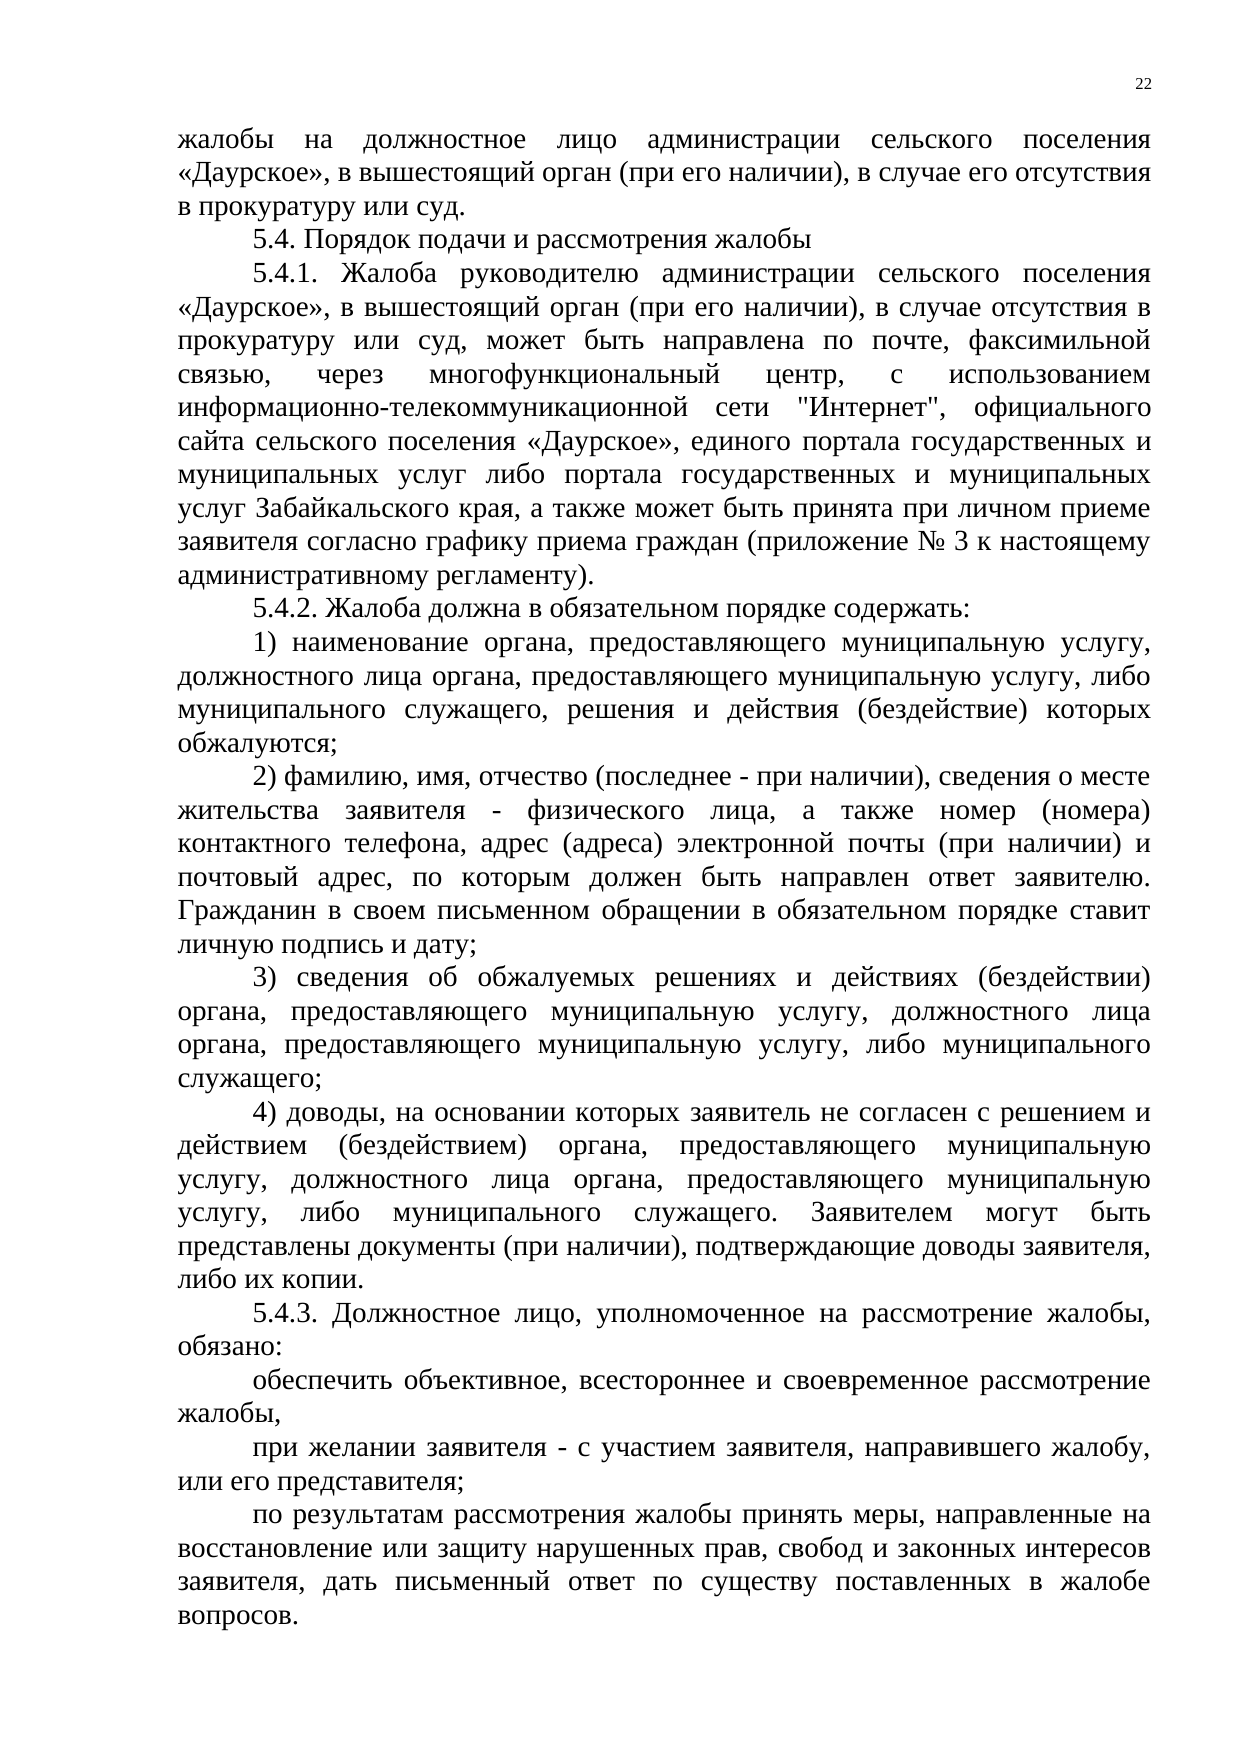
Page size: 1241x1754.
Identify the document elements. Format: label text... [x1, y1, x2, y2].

text по результатам рассмотрения жалобы принять меры, направленные на восстановление или защиту нарушенных прав, свобод и законных интересов заявителя, дать письменный ответ по существу поставленных в жалобе вопросов. [177, 1496, 1152, 1630]
text 2) фамилию, имя, отчество (последнее - при наличии), сведения о месте жительства заявителя - физического лица, а также номер (номера) контактного телефона, адрес (адреса) электронной почты (при наличии) и почтовый адрес, по которым должен быть направлен ответ заявителю. Гражданин в своем письменном обращении в обязательном порядке ставит личную подпись и дату; [177, 758, 1152, 959]
text 5.4.2. Жалоба должна в обязательном порядке содержать: [177, 591, 1152, 624]
text 5.4.3. Должностное лицо, уполномоченное на рассмотрение жалобы, обязано: [177, 1295, 1152, 1362]
text 5.4. Порядок подачи и рассмотрения жалобы [177, 222, 1152, 255]
text при желании заявителя - с участием заявителя, направившего жалобу, или его представителя; [177, 1429, 1152, 1496]
text 1) наименование органа, предоставляющего муниципальную услугу, должностного лица органа, предоставляющего муниципальную услугу, либо муниципального служащего, решения и действия (бездействие) которых обжалуются; [177, 624, 1152, 758]
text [177, 121, 1152, 222]
text 4) доводы, на основании которых заявитель не согласен с решением и действием (бездействием) органа, предоставляющего муниципальную услугу, должностного лица органа, предоставляющего муниципальную услугу, либо муниципального служащего. Заявителем могут быть представлены документы (при наличии), подтверждающие доводы заявителя, либо их копии. [177, 1094, 1152, 1295]
text обеспечить объективное, всестороннее и своевременное рассмотрение жалобы, [177, 1362, 1152, 1429]
text 3) сведения об обжалуемых решениях и действиях (бездействии) органа, предоставляющего муниципальную услугу, должностного лица органа, предоставляющего муниципальную услугу, либо муниципального служащего; [177, 959, 1152, 1094]
text 5.4.1. Жалоба руководителю администрации сельского поселения «Даурское», в вышестоящий орган (при его наличии), в случае отсутствия в прокуратуру или суд, может быть направлена по почте, факсимильной связью, через многофункциональный центр, с использованием информационно-телекоммуникационной сети "Интернет", официального сайта сельского поселения «Даурское», единого портала государственных и муниципальных услуг либо портала государственных и муниципальных услуг Забайкальского края, а также может быть принята при личном приеме заявителя согласно графику приема граждан (приложение № 3 к настоящему административному регламенту). [177, 255, 1152, 591]
